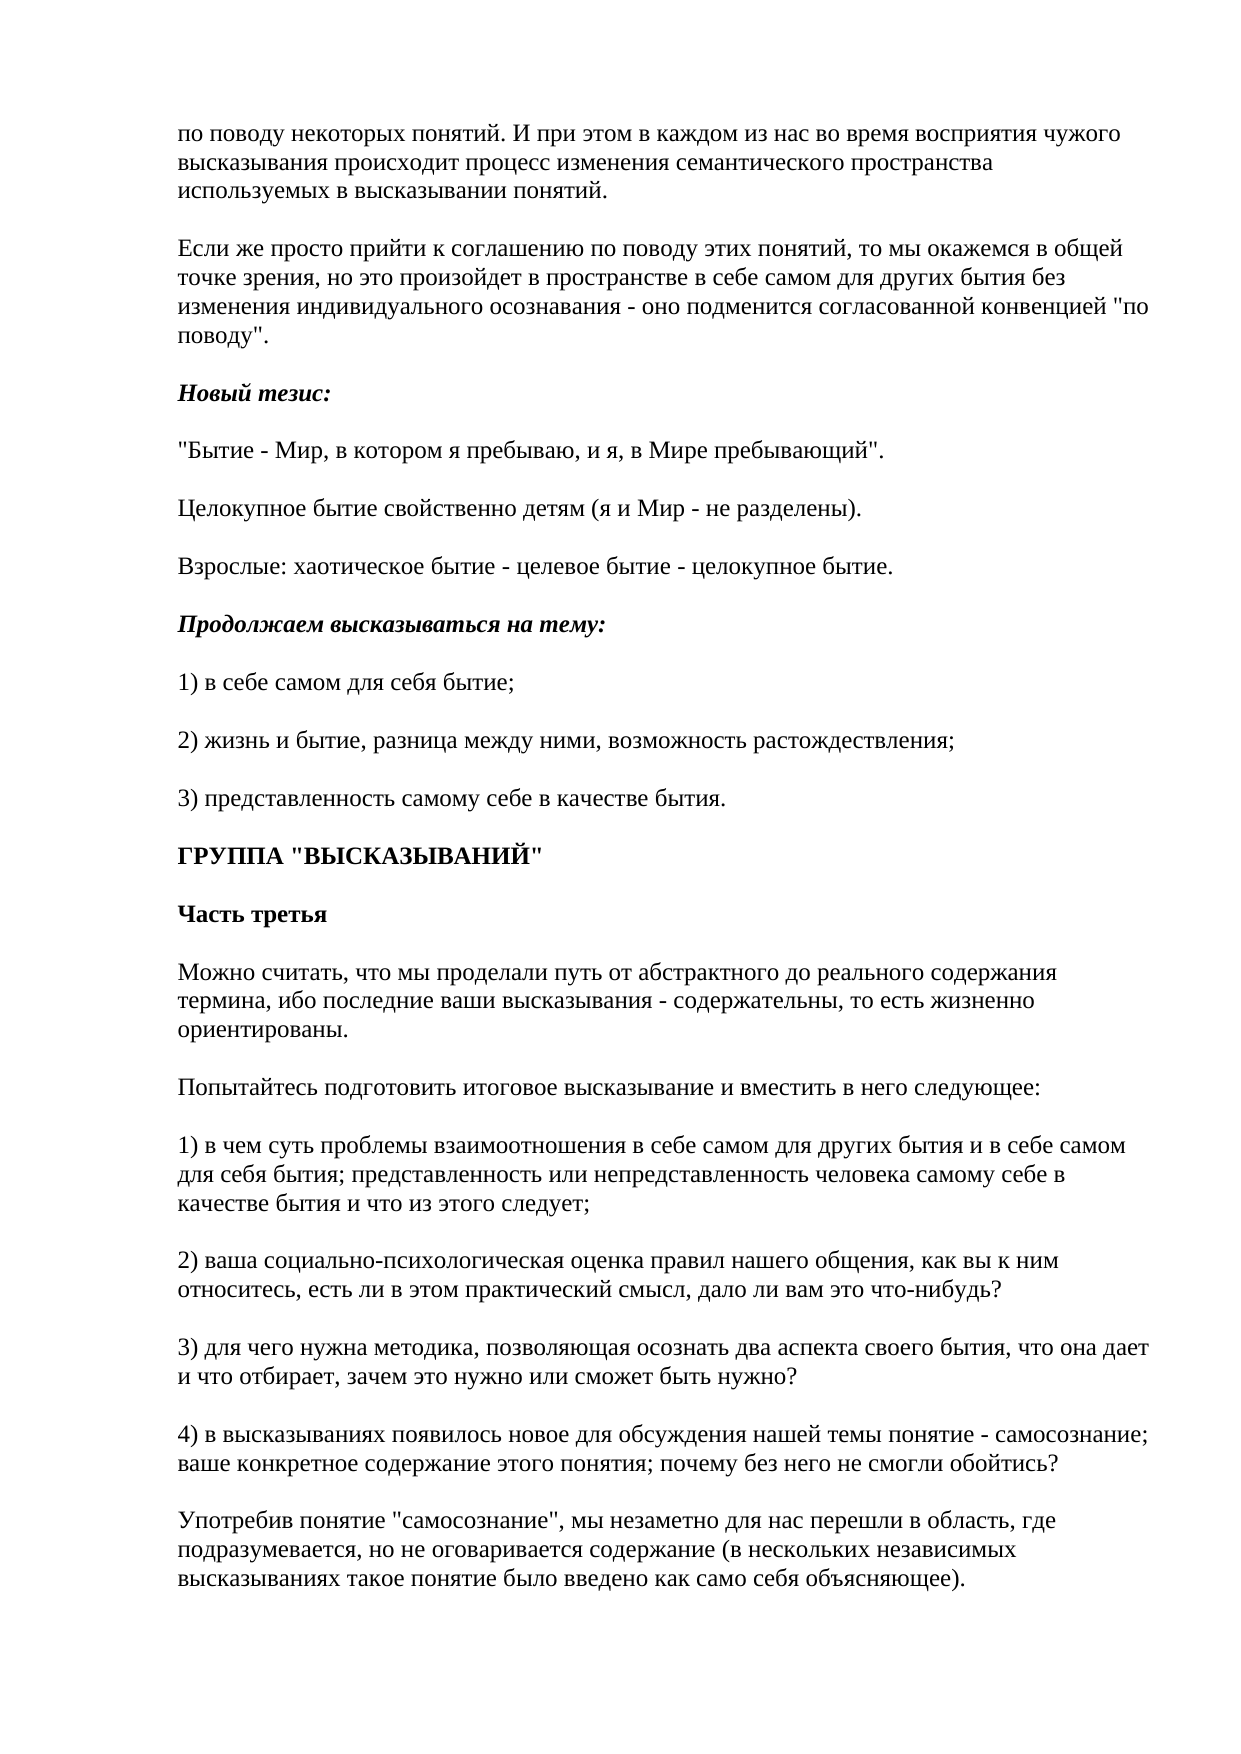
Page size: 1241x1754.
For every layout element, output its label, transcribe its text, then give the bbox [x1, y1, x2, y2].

text Продолжаем высказываться на тему: [177, 609, 1152, 638]
text 2) жизнь и бытие, разница между ними, возможность растождествления; [177, 725, 1152, 754]
text Целокупное бытие свойственно детям (я и Мир - не разделены). [177, 493, 1152, 522]
text 1) в себе самом для себя бытие; [177, 667, 1152, 696]
text Новый тезис: [177, 378, 1152, 406]
text Взрослые: хаотическое бытие - целевое бытие - целокупное бытие. [177, 551, 1152, 580]
text Часть третья [177, 899, 1152, 928]
text 1) в чем суть проблемы взаимоотношения в себе самом для других бытия и в себе самом для себя бытия; представленность или непредставленность человека самому себе в качестве бытия и что из этого следует; [177, 1130, 1152, 1216]
text 4) в высказываниях появилось новое для обсуждения нашей темы понятие - самосознание; ваше конкретное содержание этого понятия; почему без него не смогли обойтись? [177, 1419, 1152, 1476]
text 2) ваша социально-психологическая оценка правил нашего общения, как вы к ним относитесь, есть ли в этом практический смысл, дало ли вам это что-нибудь? [177, 1246, 1152, 1303]
text Если же просто прийти к соглашению по поводу этих понятий, то мы окажемся в общей точке зрения, но это произойдет в пространстве в себе самом для других бытия без изменения индивидуального осознавания - оно подменится согласованной конвенцией "по поводу". [177, 233, 1152, 348]
text Попытайтесь подготовить итоговое высказывание и вместить в него следующее: [177, 1072, 1152, 1101]
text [177, 118, 1152, 204]
text ГРУППА "ВЫСКАЗЫВАНИЙ" [177, 841, 1152, 870]
text 3) для чего нужна методика, позволяющая осознать два аспекта своего бытия, что она дает и что отбирает, зачем это нужно или сможет быть нужно? [177, 1332, 1152, 1390]
text Употребив понятие "самосознание", мы незаметно для нас перешли в область, где подразумевается, но не оговаривается содержание (в нескольких независимых высказываниях такое понятие было введено как само себя объясняющее). [177, 1506, 1152, 1592]
text "Бытие - Мир, в котором я пребываю, и я, в Мире пребывающий". [177, 436, 1152, 464]
text Можно считать, что мы проделали путь от абстрактного до реального содержания термина, ибо последние ваши высказывания - содержательны, то есть жизненно ориентированы. [177, 957, 1152, 1043]
text 3) представленность самому себе в качестве бытия. [177, 783, 1152, 812]
